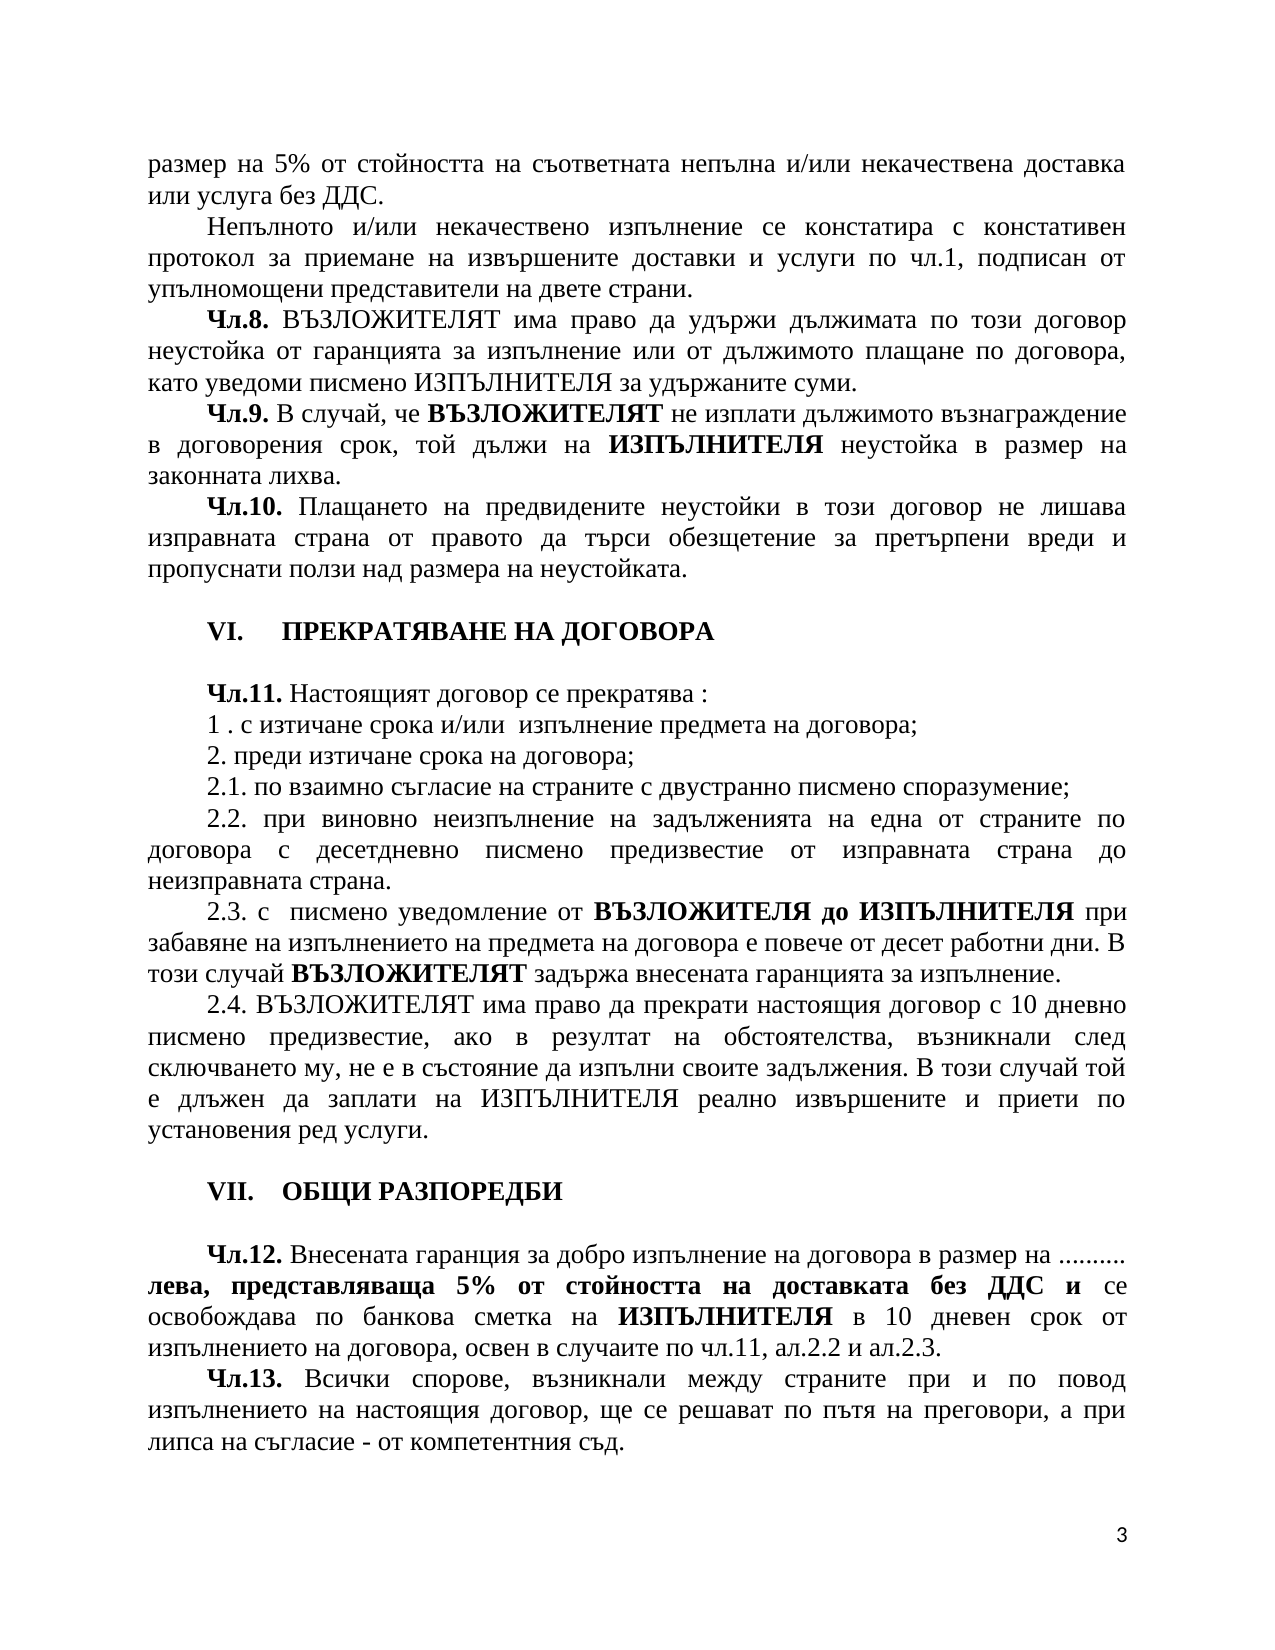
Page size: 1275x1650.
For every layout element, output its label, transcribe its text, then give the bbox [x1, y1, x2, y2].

text 2.1. по взаимно съгласие на страните с двустранно писмено споразумение; [148, 771, 1127, 802]
text 2.3. с писмено уведомление от ВЪЗЛОЖИТЕЛЯ до ИЗПЪЛНИТЕЛЯ при забавяне на изпълнението на предмета на договора е повече от десет работни дни. В този случай ВЪЗЛОЖИТЕЛЯТ задържа внесената гаранцията за изпълнение. [148, 895, 1127, 988]
text Чл.8. ВЪЗЛОЖИТЕЛЯТ има право да удържи дължимата по този договор неустойка от гаранцията за изпълнение или от дължимото плащане по договора, като уведоми писмено ИЗПЪЛНИТЕЛЯ за удържаните суми. [148, 303, 1127, 397]
text 1 . с изтичане срока и/или изпълнение предмета на договора; [148, 708, 1127, 739]
text Чл.10. Плащането на предвидените неустойки в този договор не лишава изправната страна от правото да търси обезщетение за претърпени вреди и пропуснати ползи над размера на неустойката. [148, 490, 1127, 584]
text Чл.13. Всички спорове, възникнали между страните при и по повод изпълнението на настоящия договор, ще се решават по пътя на преговори, а при липса на съгласие - от компетентния съд. [148, 1362, 1127, 1456]
text Чл.9. В случай, че ВЪЗЛОЖИТЕЛЯТ не изплати дължимото възнаграждение в договорения срок, той дължи на ИЗПЪЛНИТЕЛЯ неустойка в размер на законната лихва. [148, 397, 1127, 490]
text Непълното и/или некачествено изпълнение се констатира с констативен протокол за приемане на извършените доставки и услуги по чл.1, подписан от упълномощени представители на двете страни. [148, 210, 1127, 303]
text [148, 148, 1127, 210]
text Чл.11. Настоящият договор се прекратява : [148, 677, 1127, 708]
text 2.2. при виновно неизпълнение на задълженията на една от страните по договора с десетдневно писмено предизвестие от изправната страна до неизправната страна. [148, 802, 1127, 895]
list ПРЕКРАТЯВАНЕ НА ДОГОВОРА [207, 615, 1127, 646]
list ОБЩИ РАЗПОРЕДБИ [207, 1175, 1127, 1207]
text 2.4. ВЪЗЛОЖИТЕЛЯТ има право да прекрати настоящия договор с 10 дневно писмено предизвестие, ако в резултат на обстоятелства, възникнали след сключването му, не е в състояние да изпълни своите задължения. В този случай той е длъжен да заплати на ИЗПЪЛНИТЕЛЯ реално извършените и приети по установения ред услуги. [148, 988, 1127, 1144]
text Чл.12. Внесената гаранция за добро изпълнение на договора в размер на .......... лева, представляваща 5% от стойността на доставката без ДДС и се освобождава по банкова сметка на ИЗПЪЛНИТЕЛЯ в 10 дневен срок от изпълнението на договора, освен в случаите по чл.11, ал.2.2 и ал.2.3. [148, 1238, 1127, 1362]
text 2. преди изтичане срока на договора; [148, 739, 1127, 771]
